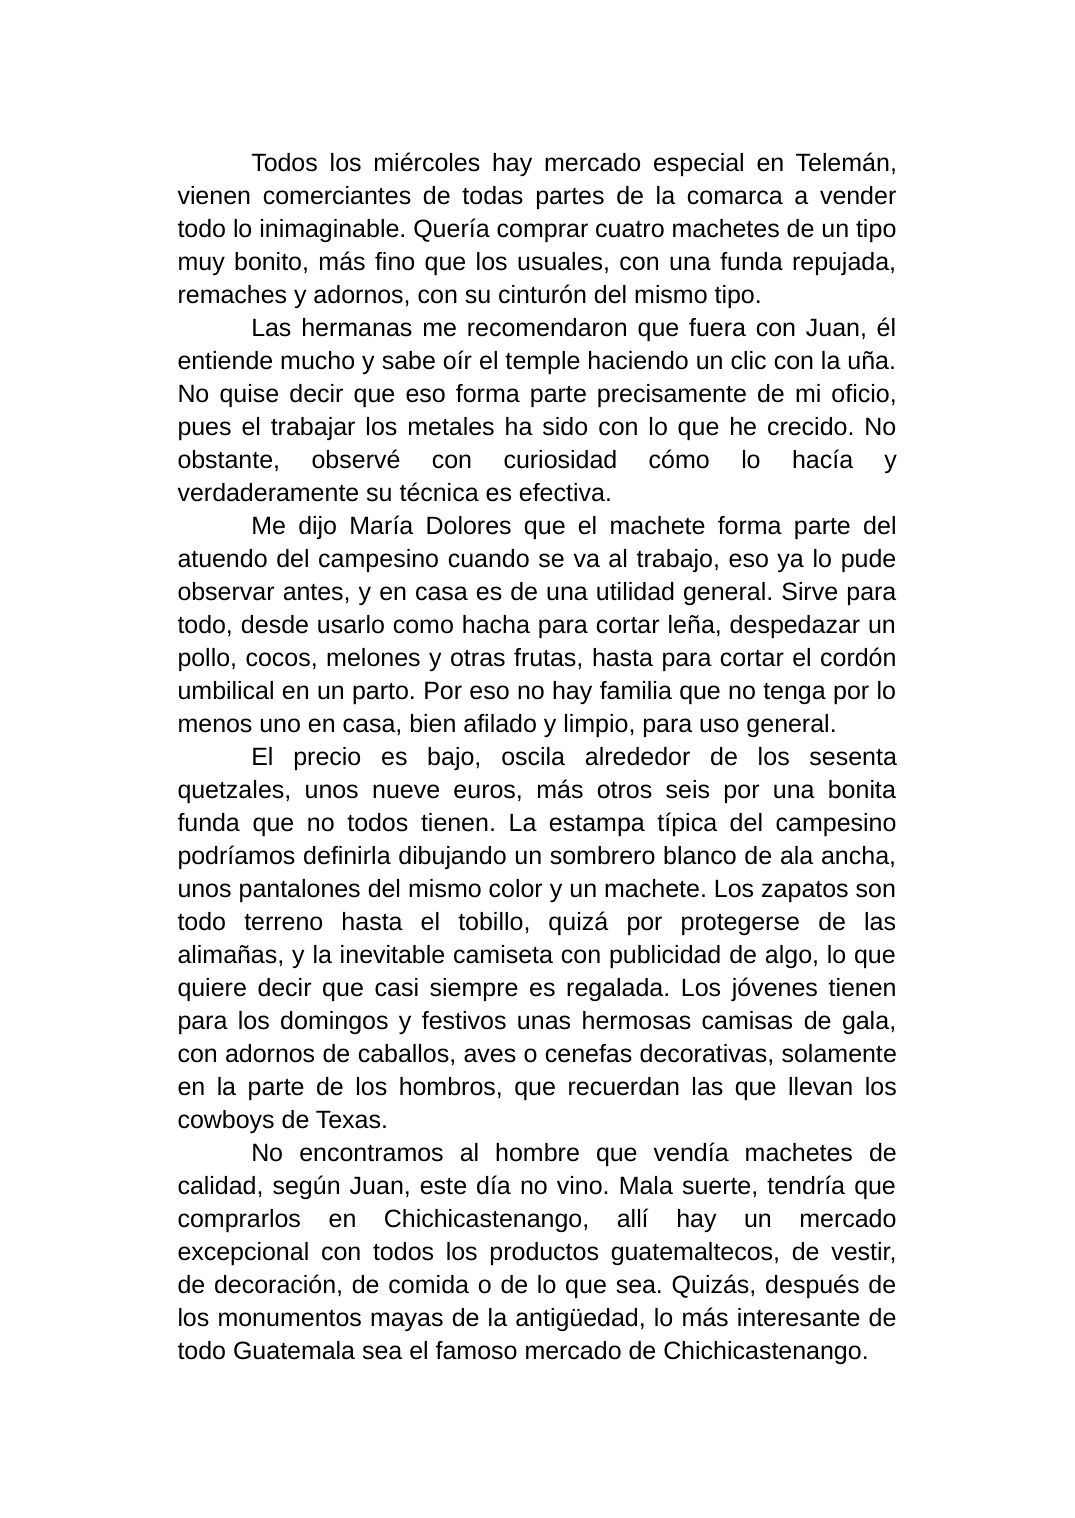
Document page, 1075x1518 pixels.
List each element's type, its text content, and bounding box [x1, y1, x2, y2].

text Me dijo María Dolores que el machete forma parte del atuendo del campesino cuando se va al trabajo, eso ya lo pude observar antes, y en casa es de una utilidad general. Sirve para todo, desde usarlo como hacha para cortar leña, despedazar un pollo, cocos, melones y otras frutas, hasta para cortar el cordón umbilical en un parto. Por eso no hay familia que no tenga por lo menos uno en casa, bien afilado y limpio, para uso general. [177, 511, 898, 738]
text Todos los miércoles hay mercado especial en Telemán, vienen comerciantes de todas partes de la comarca a vender todo lo inimaginable. Quería comprar cuatro machetes de un tipo muy bonito, más fino que los usuales, con una funda repujada, remaches y adornos, con su cinturón del mismo tipo. [177, 148, 898, 308]
text Las hermanas me recomendaron que fuera con Juan, él entiende mucho y sabe oír el temple haciendo un clic con la uña. No quise decir que eso forma parte precisamente de mi oficio, pues el trabajar los metales ha sido con lo que he crecido. No obstante, observé con curiosidad cómo lo hacía y verdaderamente su técnica es efectiva. [177, 313, 898, 507]
text El precio es bajo, oscila alrededor de los sesenta quetzales, unos nueve euros, más otros seis por una bonita funda que no todos tienen. La estampa típica del campesino podríamos definirla dibujando un sombrero blanco de ala ancha, unos pantalones del mismo color y un machete. Los zapatos son todo terreno hasta el tobillo, quizá por protegerse de las alimañas, y la inevitable camiseta con publicidad de algo, lo que quiere decir que casi siempre es regalada. Los jóvenes tienen para los domingos y festivos unas hermosas camisas de gala, con adornos de caballos, aves o cenefas decorativas, solamente en la parte de los hombros, que recuerdan las que llevan los cowboys de Texas. [177, 742, 898, 1134]
text No encontramos al hombre que vendía machetes de calidad, según Juan, este día no vino. Mala suerte, tendría que comprarlos en Chichicastenango, allí hay un mercado excepcional con todos los productos guatemaltecos, de vestir, de decoración, de comida o de lo que sea. Quizás, después de los monumentos mayas de la antigüedad, lo más interesante de todo Guatemala sea el famoso mercado de Chichicastenango. [177, 1138, 898, 1365]
